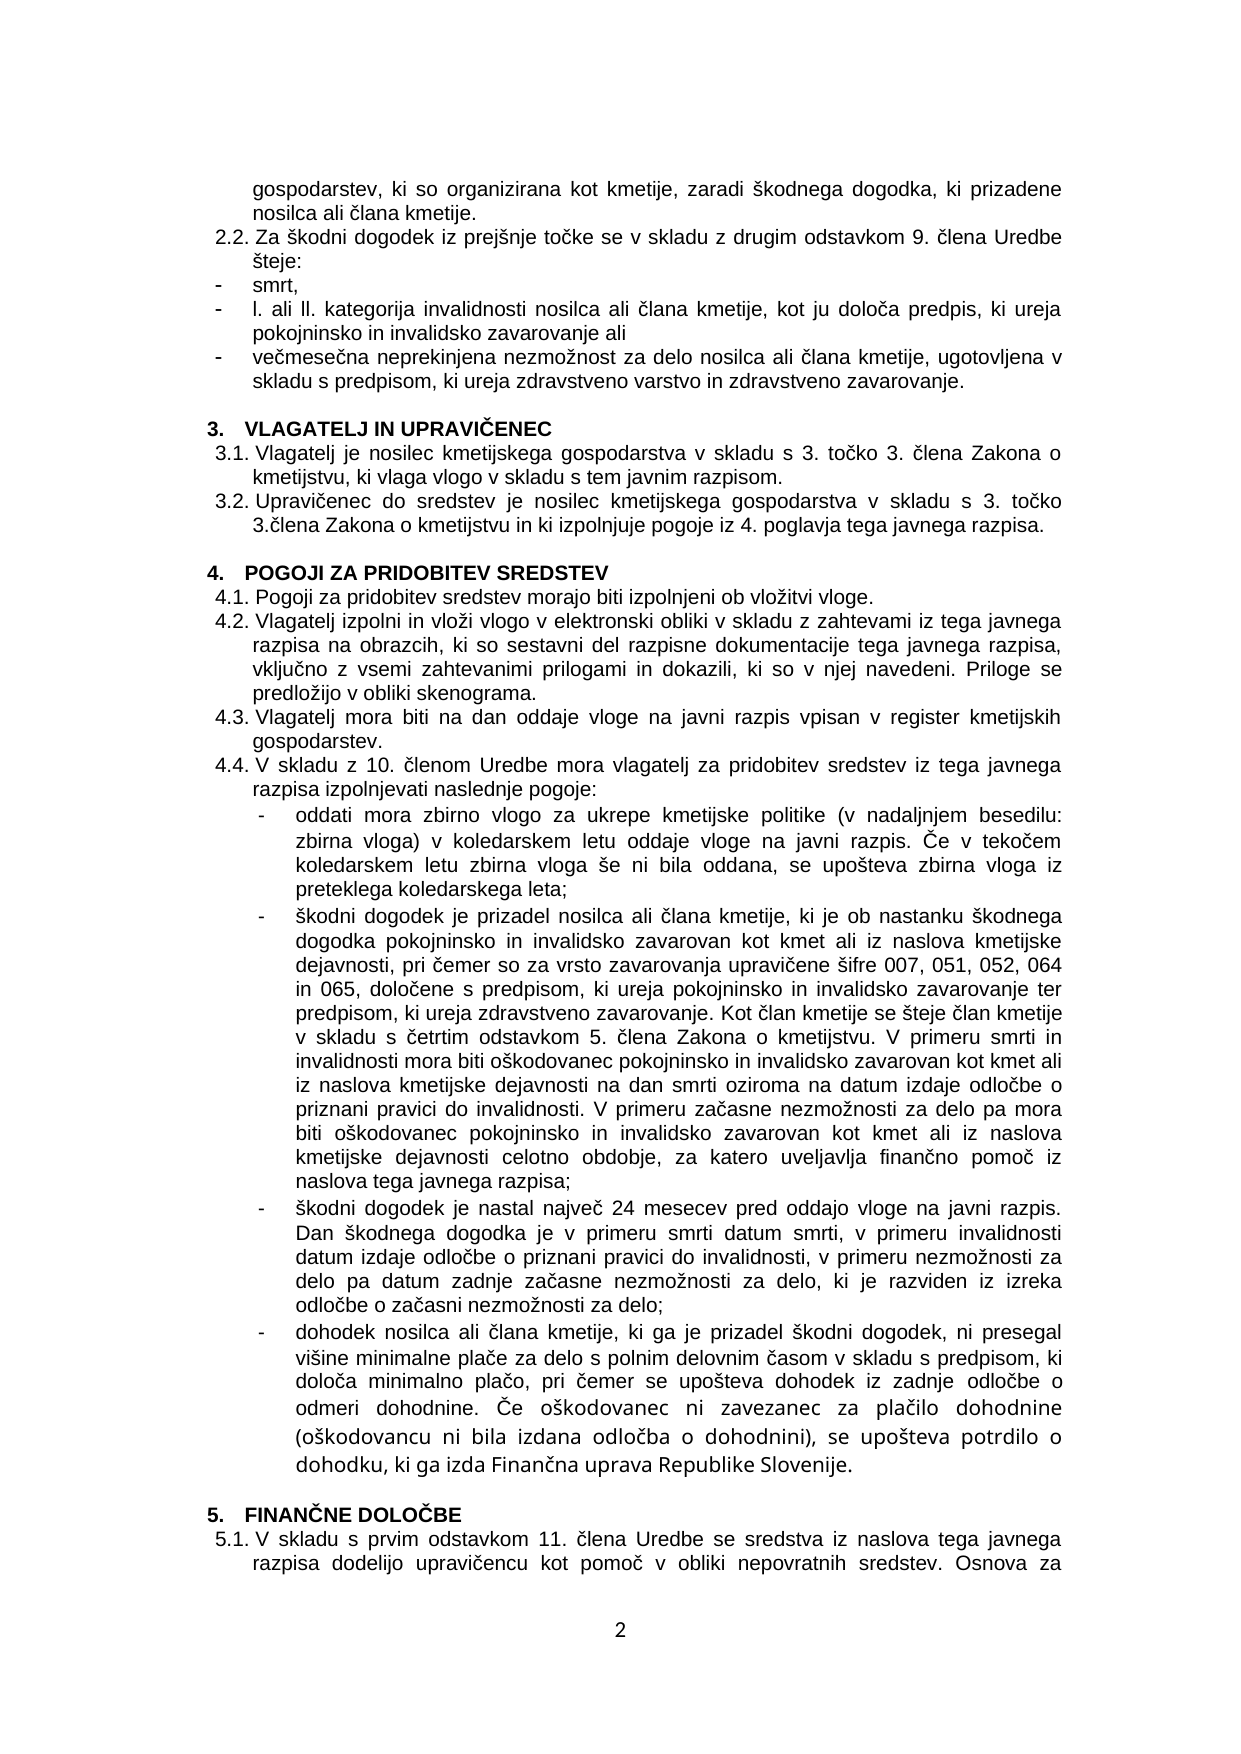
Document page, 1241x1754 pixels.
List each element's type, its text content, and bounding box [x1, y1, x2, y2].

list VLAGATELJ IN UPRAVIČENEC [207, 417, 1063, 441]
list FINANČNE DOLOČBE [207, 1503, 1063, 1527]
list smrt, [215, 273, 1063, 297]
list dohodek nosilca ali člana kmetije, ki ga je prizadel škodni dogodek, ni presegal višine minimalne plače za delo s polnim delovnim časom v skladu s predpisom, ki določa minimalno plačo, pri čemer se upošteva dohodek iz zadnje odločbe o odmeri dohodnine. Če oškodovanec ni zavezanec za plačilo dohodnine (oškodovancu ni bila izdana odločba o dohodnini), se upošteva potrdilo o dohodku, ki ga izda Finančna uprava Republike Slovenije. [258, 1317, 1063, 1479]
list Vlagatelj je nosilec kmetijskega gospodarstva v skladu s 3. točko 3. člena Zakona o kmetijstvu, ki vlaga vlogo v skladu s tem javnim razpisom. [215, 441, 1063, 489]
list oddati mora zbirno vlogo za ukrepe kmetijske politike (v nadaljnjem besedilu: zbirna vloga) v koledarskem letu oddaje vloge na javni razpis. Če v tekočem koledarskem letu zbirna vloga še ni bila oddana, se upošteva zbirna vloga iz preteklega koledarskega leta; [258, 800, 1063, 901]
list škodni dogodek je prizadel nosilca ali člana kmetije, ki je ob nastanku škodnega dogodka pokojninsko in invalidsko zavarovan kot kmet ali iz naslova kmetijske dejavnosti, pri čemer so za vrsto zavarovanja upravičene šifre 007, 051, 052, 064 in 065, določene s predpisom, ki ureja pokojninsko in invalidsko zavarovanje ter predpisom, ki ureja zdravstveno zavarovanje. Kot član kmetije se šteje član kmetije v skladu s četrtim odstavkom 5. člena Zakona o kmetijstvu. V primeru smrti in invalidnosti mora biti oškodovanec pokojninsko in invalidsko zavarovan kot kmet ali iz naslova kmetijske dejavnosti na dan smrti oziroma na datum izdaje odločbe o priznani pravici do invalidnosti. V primeru začasne nezmožnosti za delo pa mora biti oškodovanec pokojninsko in invalidsko zavarovan kot kmet ali iz naslova kmetijske dejavnosti celotno obdobje, za katero uveljavlja finančno pomoč iz naslova tega javnega razpisa; [258, 901, 1063, 1193]
list POGOJI ZA PRIDOBITEV SREDSTEV [207, 561, 1063, 585]
list Vlagatelj mora biti na dan oddaje vloge na javni razpis vpisan v register kmetijskih gospodarstev. [215, 704, 1063, 752]
list škodni dogodek je nastal največ 24 mesecev pred oddajo vloge na javni razpis. Dan škodnega dogodka je v primeru smrti datum smrti, v primeru invalidnosti datum izdaje odločbe o priznani pravici do invalidnosti, v primeru nezmožnosti za delo pa datum zadnje začasne nezmožnosti za delo, ki je razviden iz izreka odločbe o začasni nezmožnosti za delo; [258, 1193, 1063, 1317]
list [215, 177, 1063, 225]
list Vlagatelj izpolni in vloži vlogo v elektronski obliki v skladu z zahtevami iz tega javnega razpisa na obrazcih, ki so sestavni del razpisne dokumentacije tega javnega razpisa, vključno z vsemi zahtevanimi prilogami in dokazili, ki so v njej navedeni. Priloge se predložijo v obliki skenograma. [215, 609, 1063, 704]
list Za škodni dogodek iz prejšnje točke se v skladu z drugim odstavkom 9. člena Uredbe šteje: [215, 225, 1063, 273]
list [215, 1527, 1063, 1574]
list l. ali ll. kategorija invalidnosti nosilca ali člana kmetije, kot ju določa predpis, ki ureja pokojninsko in invalidsko zavarovanje ali [215, 297, 1063, 345]
list večmesečna neprekinjena nezmožnost za delo nosilca ali člana kmetije, ugotovljena v skladu s predpisom, ki ureja zdravstveno varstvo in zdravstveno zavarovanje. [215, 345, 1063, 393]
list Pogoji za pridobitev sredstev morajo biti izpolnjeni ob vložitvi vloge. [215, 585, 1063, 609]
list Upravičenec do sredstev je nosilec kmetijskega gospodarstva v skladu s 3. točko 3.člena Zakona o kmetijstvu in ki izpolnjuje pogoje iz 4. poglavja tega javnega razpisa. [215, 489, 1063, 537]
list V skladu z 10. členom Uredbe mora vlagatelj za pridobitev sredstev iz tega javnega razpisa izpolnjevati naslednje pogoje: [215, 752, 1063, 800]
